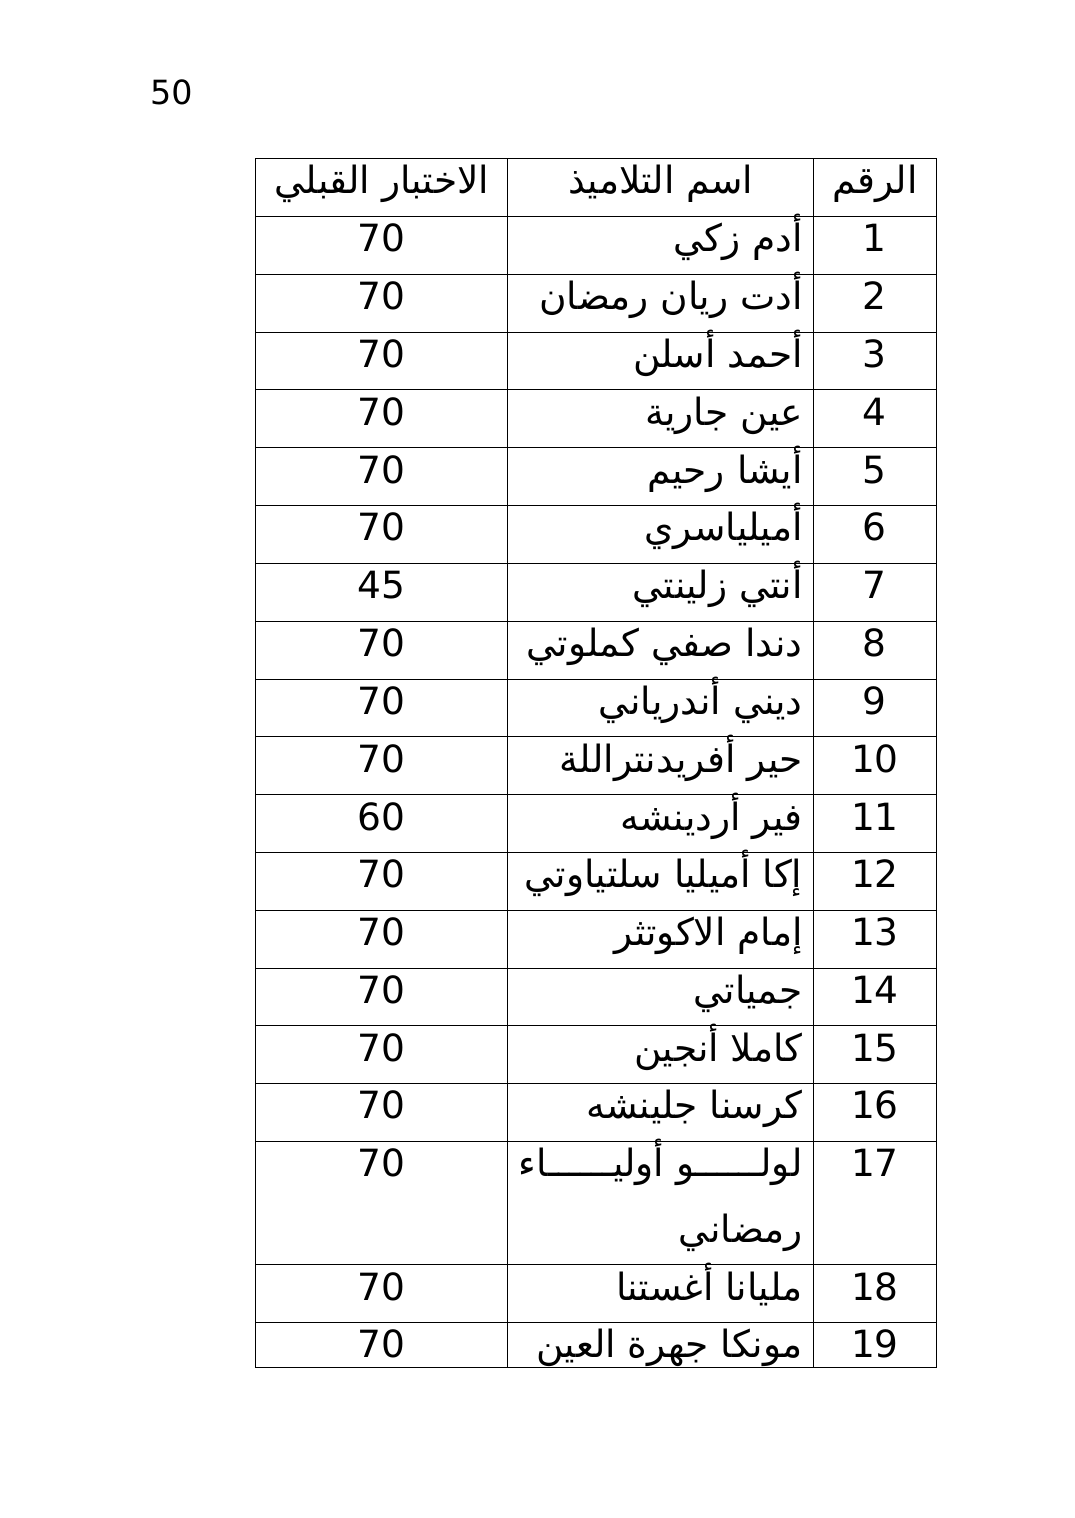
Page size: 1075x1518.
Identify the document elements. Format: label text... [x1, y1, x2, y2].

table_cell إكا أميليا سلتياوتي [508, 853, 813, 910]
table_cell 70 [256, 969, 507, 1025]
table_header الاختبار القبلي [256, 159, 507, 216]
table_cell حير أفريدنتراللة [508, 737, 813, 794]
table_cell 70 [256, 506, 507, 563]
table_cell 3 [814, 333, 936, 389]
table_cell دندا صفي كملوتي [508, 622, 813, 678]
table_cell 45 [256, 564, 507, 621]
table_header الرقم [814, 159, 936, 216]
table_cell إمام الاكوتثر [508, 911, 813, 967]
table_cell لولو أولياء رمضاني [508, 1142, 813, 1264]
table_cell ديني أندرياني [508, 680, 813, 736]
table_header اسم التلاميذ [508, 159, 813, 216]
table_cell 19 [814, 1323, 936, 1367]
table_cell 70 [256, 737, 507, 794]
table_cell أحمد أسلن [508, 333, 813, 389]
table_cell 70 [256, 853, 507, 910]
table_cell 7 [814, 564, 936, 621]
table_cell 15 [814, 1026, 936, 1083]
table_cell 10 [814, 737, 936, 794]
table_cell 18 [814, 1265, 936, 1322]
table_cell 70 [256, 333, 507, 389]
table_cell أدت ريان رمضان [508, 275, 813, 332]
table_cell 1 [814, 217, 936, 274]
table_cell 17 [814, 1142, 936, 1264]
table_cell كرسنا جلينشه [508, 1084, 813, 1141]
table_cell 70 [256, 622, 507, 678]
table_cell 4 [814, 390, 936, 447]
table_cell أيشا رحيم [508, 448, 813, 505]
table_cell 9 [814, 680, 936, 736]
table_cell 8 [814, 622, 936, 678]
table_cell 70 [256, 275, 507, 332]
table_cell جمياتي [508, 969, 813, 1025]
table_cell 70 [256, 1265, 507, 1322]
table_cell 6 [814, 506, 936, 563]
table_cell 13 [814, 911, 936, 967]
table_cell مونكا جهرة العين [508, 1323, 813, 1367]
table_cell عين جارية [508, 390, 813, 447]
table_cell 70 [256, 217, 507, 274]
table_cell 70 [256, 1084, 507, 1141]
table_cell أدم زكي [508, 217, 813, 274]
table_cell فير أردينشه [508, 795, 813, 852]
table_cell كاملا أنجين [508, 1026, 813, 1083]
table_cell أنتي زلينتي [508, 564, 813, 621]
table_cell 70 [256, 390, 507, 447]
table_cell أميلياسري [508, 506, 813, 563]
table_cell 70 [256, 680, 507, 736]
table_cell 60 [256, 795, 507, 852]
table_cell 5 [814, 448, 936, 505]
table_cell 70 [256, 1323, 507, 1367]
table_cell 70 [256, 1026, 507, 1083]
table_cell مليانا أغستنا [508, 1265, 813, 1322]
table_cell 70 [256, 1142, 507, 1264]
table_cell 70 [256, 448, 507, 505]
table_cell 16 [814, 1084, 936, 1141]
table_cell 2 [814, 275, 936, 332]
table_cell 70 [256, 911, 507, 967]
table_cell 12 [814, 853, 936, 910]
table_cell 11 [814, 795, 936, 852]
table_cell 14 [814, 969, 936, 1025]
